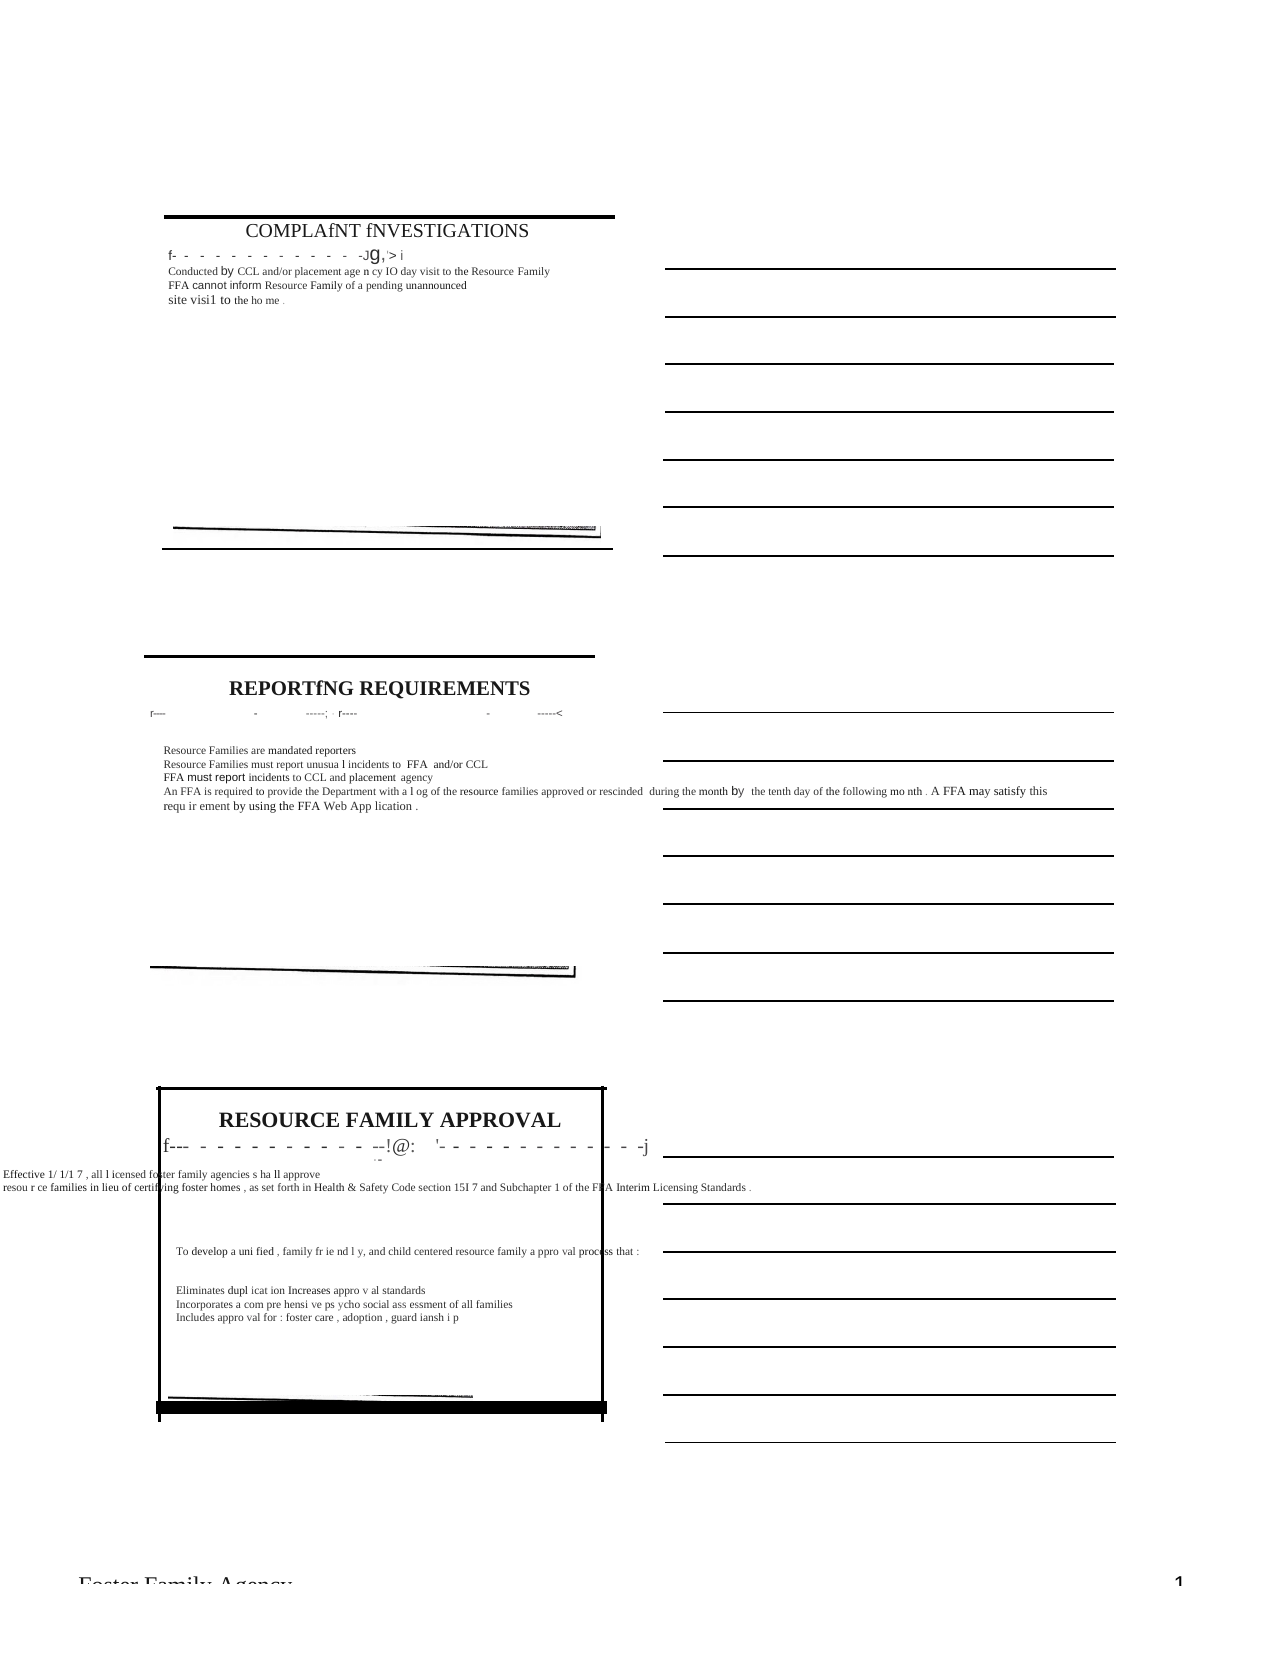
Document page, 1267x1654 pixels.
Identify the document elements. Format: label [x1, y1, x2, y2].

picture [150, 966, 582, 986]
picture [168, 1395, 473, 1401]
picture [173, 526, 601, 545]
